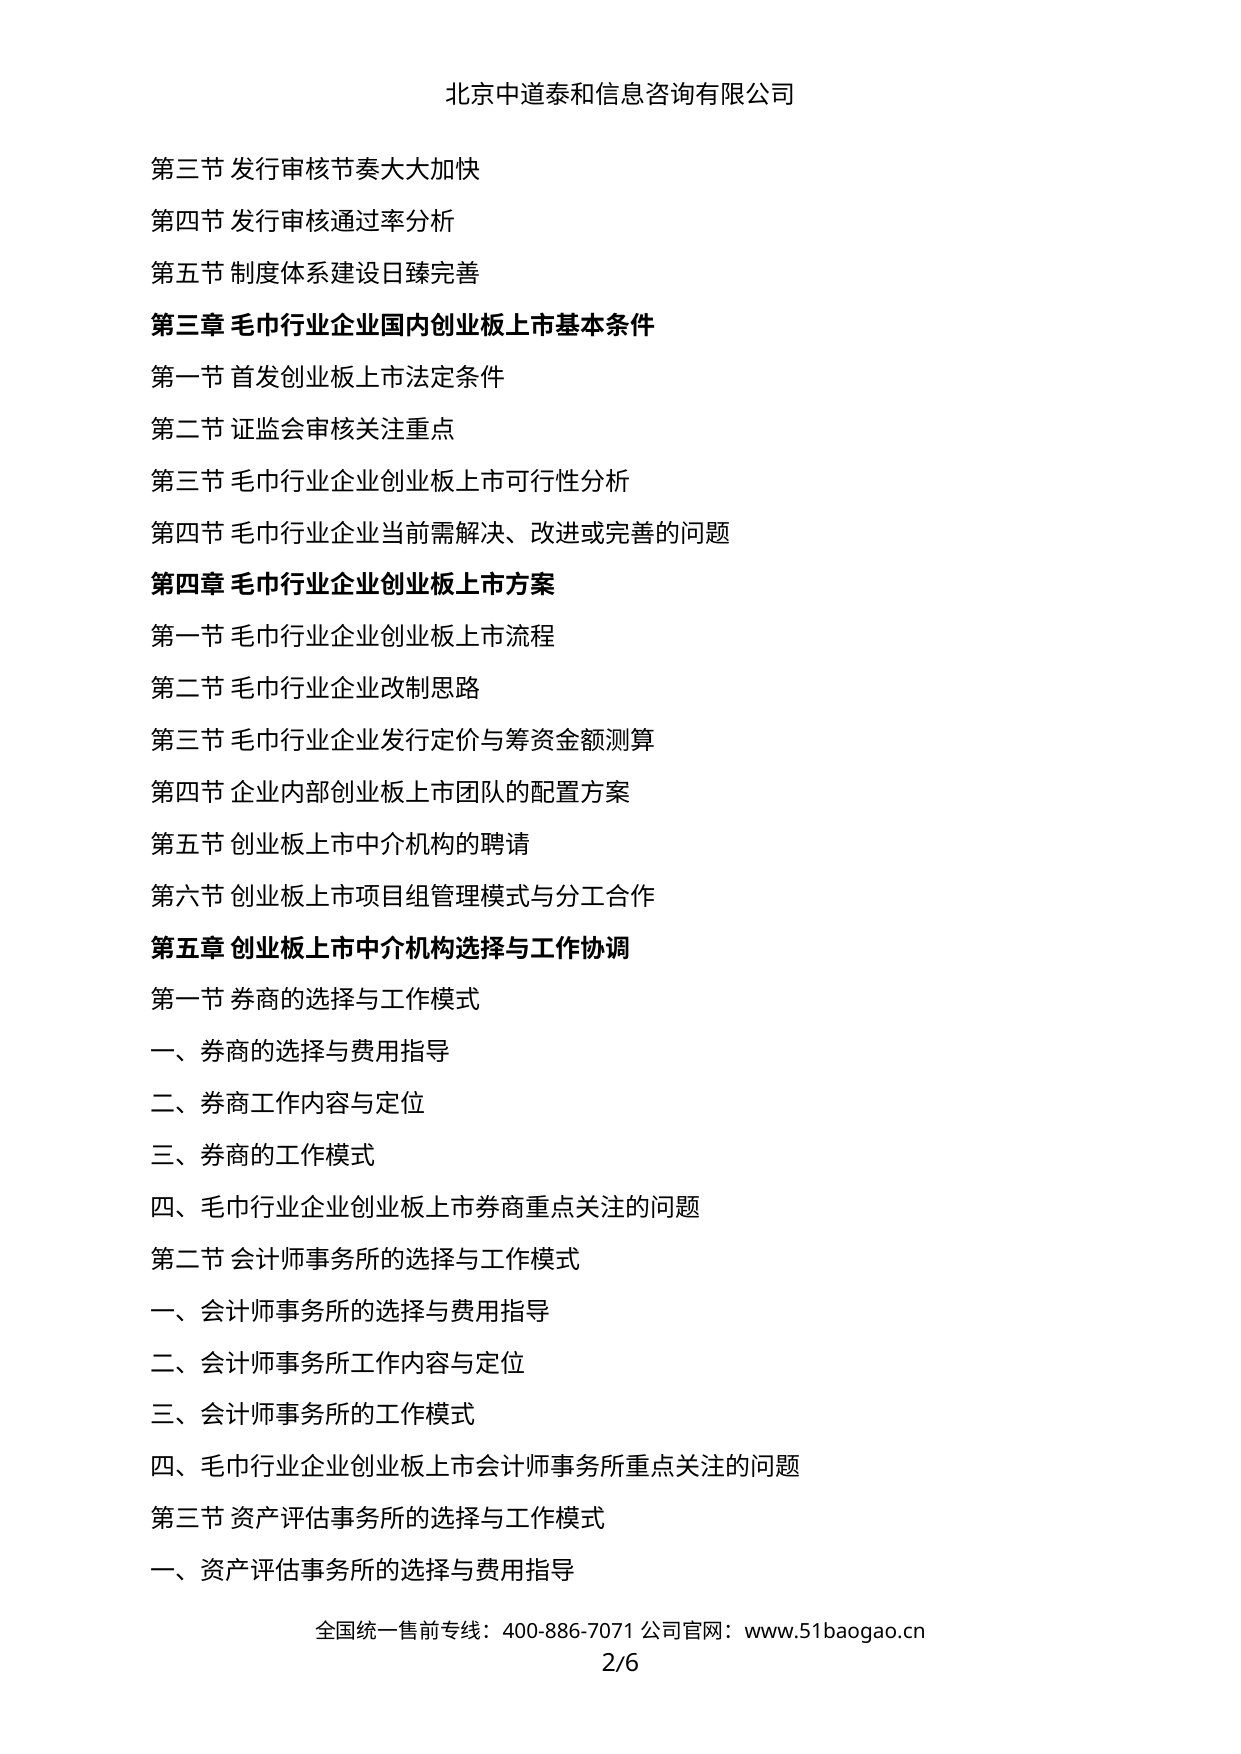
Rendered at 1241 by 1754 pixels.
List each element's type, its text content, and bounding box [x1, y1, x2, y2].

text 二、券商工作内容与定位 [150, 1084, 1090, 1120]
text 第三章 毛巾行业企业国内创业板上市基本条件 [150, 306, 1090, 342]
text 第四节 发行审核通过率分析 [150, 202, 1090, 238]
text 第三节 毛巾行业企业发行定价与筹资金额测算 [150, 721, 1090, 757]
text 第三节 发行审核节奏大大加快 [150, 150, 1090, 186]
text 第三节 毛巾行业企业创业板上市可行性分析 [150, 461, 1090, 497]
text 第一节 毛巾行业企业创业板上市流程 [150, 617, 1090, 653]
text 第二节 会计师事务所的选择与工作模式 [150, 1239, 1090, 1276]
text 第五节 创业板上市中介机构的聘请 [150, 824, 1090, 861]
text 第一节 券商的选择与工作模式 [150, 980, 1090, 1016]
text 一、会计师事务所的选择与费用指导 [150, 1291, 1090, 1327]
text 第五节 制度体系建设日臻完善 [150, 254, 1090, 290]
text 第三节 资产评估事务所的选择与工作模式 [150, 1499, 1090, 1535]
text 三、券商的工作模式 [150, 1136, 1090, 1172]
text 第一节 首发创业板上市法定条件 [150, 357, 1090, 394]
text 第二节 证监会审核关注重点 [150, 409, 1090, 446]
text 第二节 毛巾行业企业改制思路 [150, 669, 1090, 705]
text 二、会计师事务所工作内容与定位 [150, 1343, 1090, 1379]
text 第六节 创业板上市项目组管理模式与分工合作 [150, 876, 1090, 912]
text 第四节 企业内部创业板上市团队的配置方案 [150, 772, 1090, 809]
text 一、资产评估事务所的选择与费用指导 [150, 1551, 1090, 1587]
text 三、会计师事务所的工作模式 [150, 1395, 1090, 1431]
text 第四节 毛巾行业企业当前需解决、改进或完善的问题 [150, 513, 1090, 549]
text 一、券商的选择与费用指导 [150, 1032, 1090, 1068]
text 四、毛巾行业企业创业板上市会计师事务所重点关注的问题 [150, 1447, 1090, 1483]
text 四、毛巾行业企业创业板上市券商重点关注的问题 [150, 1187, 1090, 1224]
text 第五章 创业板上市中介机构选择与工作协调 [150, 928, 1090, 964]
text 第四章 毛巾行业企业创业板上市方案 [150, 565, 1090, 601]
